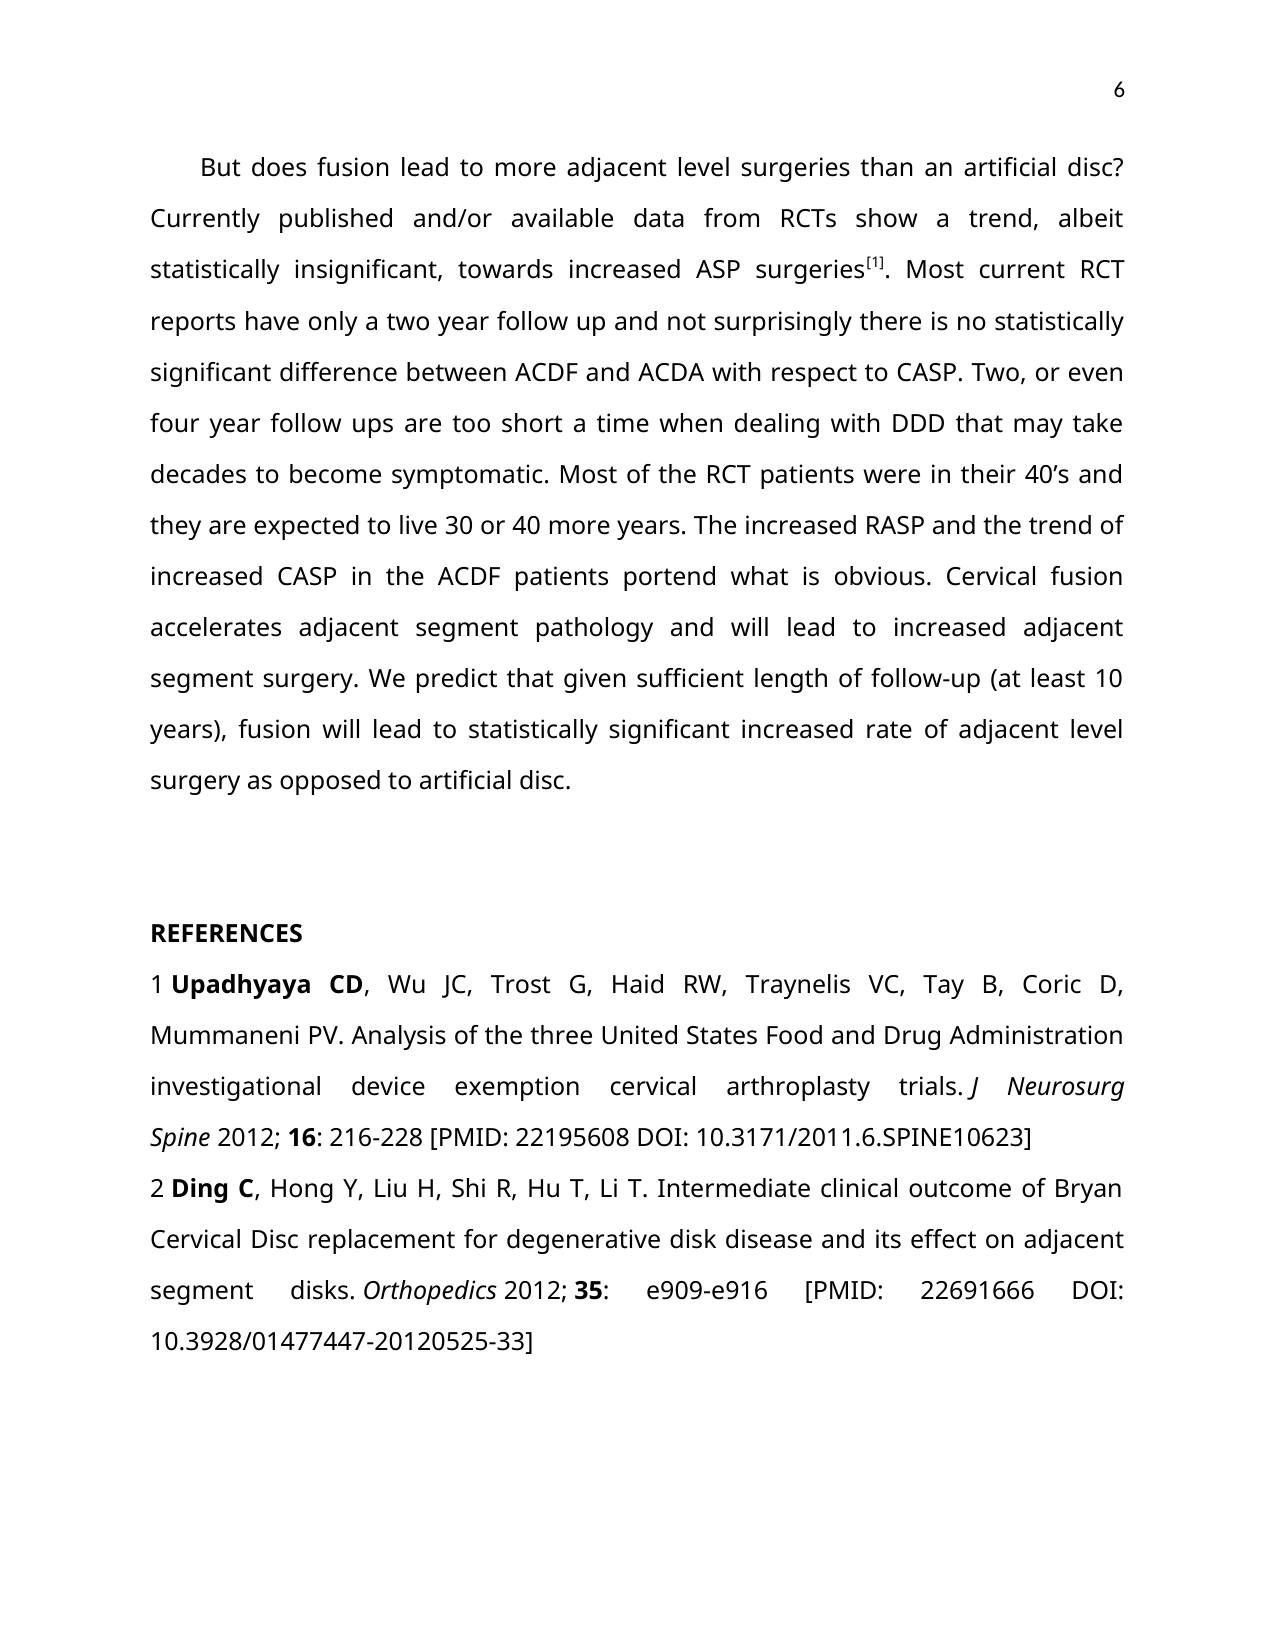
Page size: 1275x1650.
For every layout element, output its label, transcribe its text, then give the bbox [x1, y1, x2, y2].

text 2 Ding C, Hong Y, Liu H, Shi R, Hu T, Li T. Intermediate clinical outcome of Bryan Cervical Disc replacement for degenerative disk disease and its effect on adjacent segment disks. Orthopedics 2012; 35: e909-e916 [PMID: 22691666 DOI: 10.3928/01477447-20120525-33] [150, 1171, 1125, 1358]
text 1 Upadhyaya CD, Wu JC, Trost G, Haid RW, Traynelis VC, B, Coric D, Mummaneni PV. Analysis of the three United States Food and Drug Administration investigational device exemption cervical arthroplasty trials. J Neurosurg Spine 2012; 16: 216-228 [PMID: 22195608 DOI: 10.3171/2011.6.SPINE10623] [150, 967, 1125, 1154]
text REFERENCES [150, 916, 1125, 950]
subtitle But does fusion lead to more adjacent level surgeries than an artificial disc? Currently published and/or available data from RCTs show a trend, albeit statistically insignificant, towards increased ASP surgeries[1]. Most current RCT reports have only a two year follow up and not surprisingly there is no statistically significant difference between ACDF and ACDA with respect to CASP. Two, or even four year follow ups are too short a time when dealing with DDD that may take decades to become symptomatic. Most of the RCT patients were in their s and they are expected to live 30 or 40 more years. The increased RASP and the trend of increased CASP in the ACDF patients portend what is obvious. Cervical fusion accelerates adjacent segment pathology and will lead to increased adjacent segment surgery. We predict that given sufficient length of follow-up (at least 10 years), fusion will lead to statistically significant increased rate of adjacent level surgery as opposed to artificial disc. [150, 150, 1125, 797]
